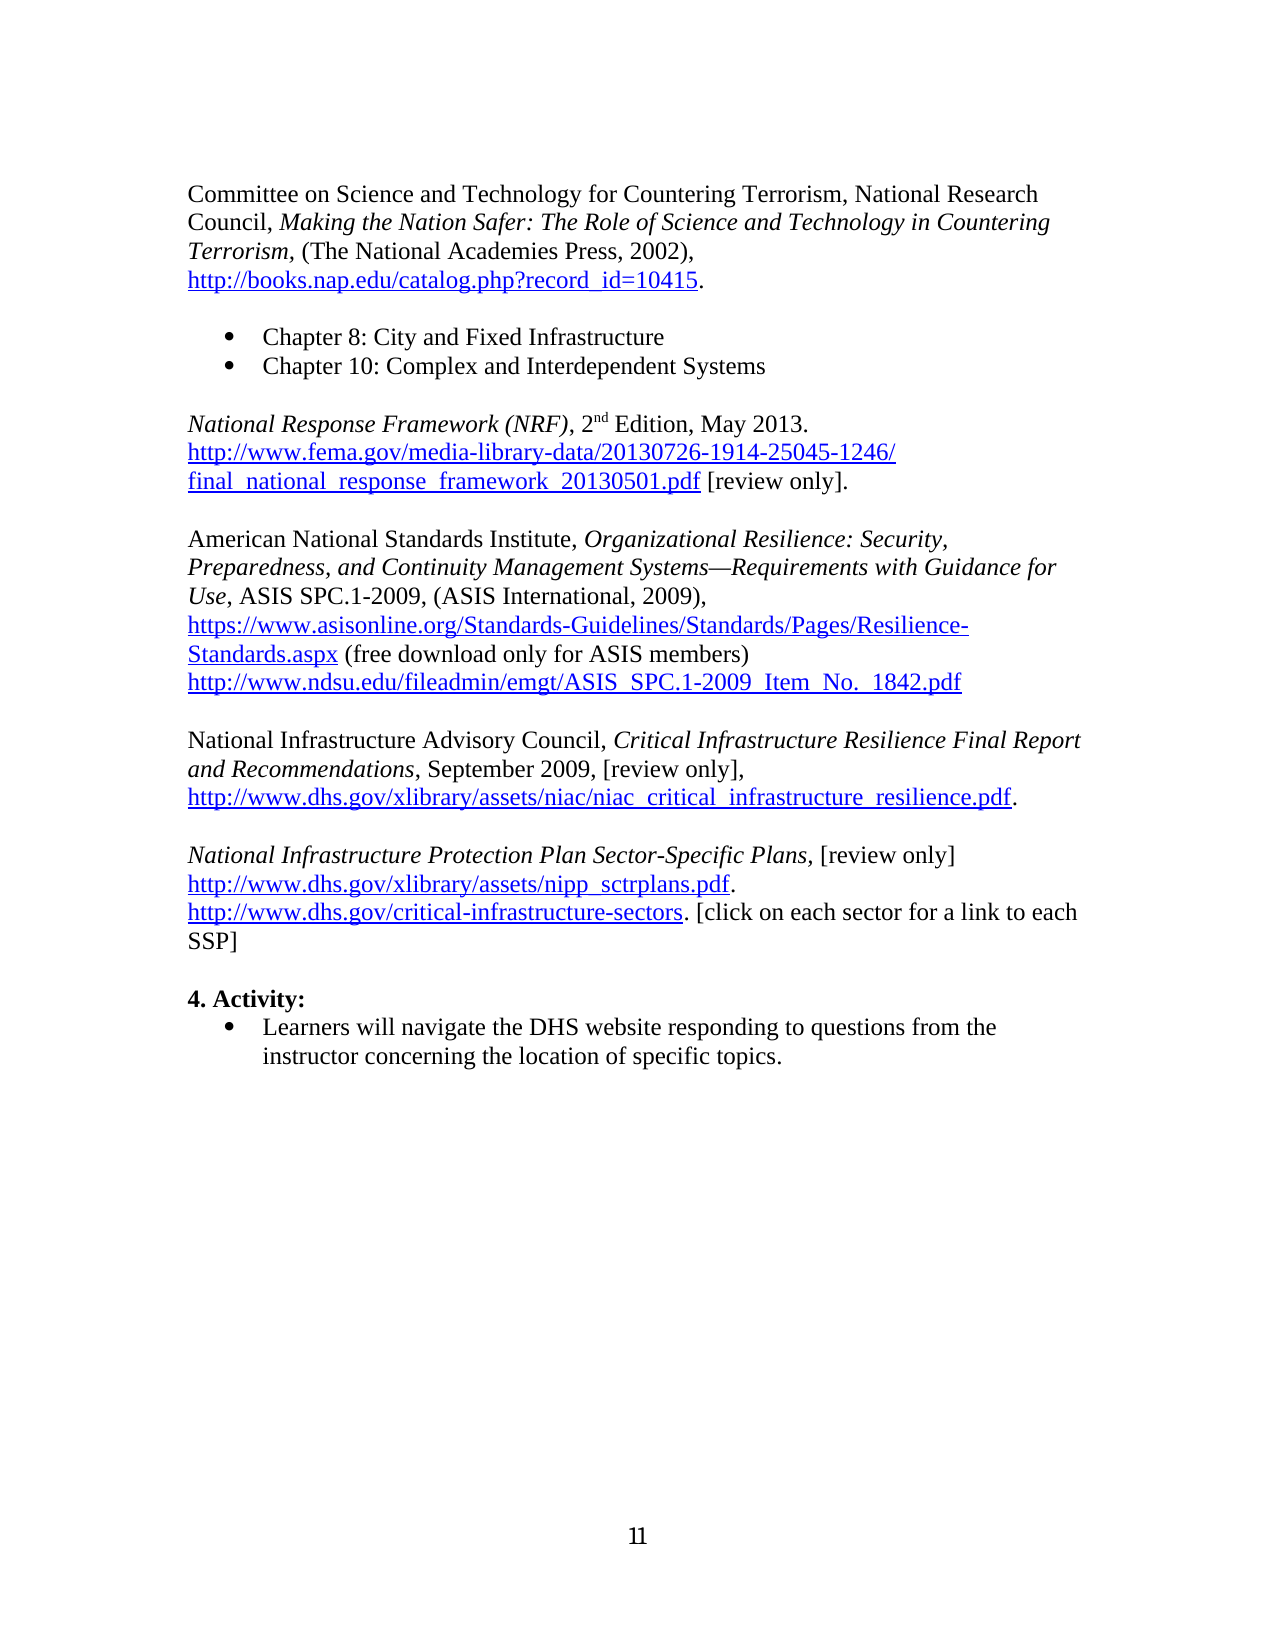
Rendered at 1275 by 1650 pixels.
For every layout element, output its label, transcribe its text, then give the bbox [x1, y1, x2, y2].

list Chapter 10: Complex and Interdependent Systems [225, 351, 1087, 380]
text http://books.nap.edu/catalog.php?record_id=10415. [187, 265, 1087, 294]
text American National Standards Institute, Organizational Resilience: Security, Preparedness, and Continuity Management Systems—Requirements with Guidance for Use, ASIS SPC.1-2009, (ASIS International, 2009), [187, 524, 1087, 610]
text Committee on Science and Technology for Countering Terrorism, National Research Council, Making the Nation Safer: The Role of Science and Technology in Countering Terrorism, (The National Academies Press, 2002), [187, 179, 1087, 265]
text National Response Framework (NRF), 2nd Edition, May 2013. [187, 409, 1087, 437]
list Chapter 8: City and Fixed Infrastructure [225, 322, 1087, 351]
text http://www.dhs.gov/xlibrary/assets/nipp_sctrplans.pdf. [187, 869, 1087, 897]
text National Infrastructure Advisory Council, Critical Infrastructure Resilience Final Report and Recommendations, September 2009, [review only], http://www.dhs.gov/xlibrary/assets/niac/niac_critical_infrastructure_resilience.pdf. [187, 725, 1087, 811]
text http://www.dhs.gov/critical-infrastructure-sectors. [click on each sector for a link to each SSP] [187, 897, 1087, 955]
text 4. Activity: [187, 984, 1087, 1012]
text http://www.fema.gov/media-library-data/20130726-1914-25045-1246/final_national_response_framework_20130501.pdf [review only]. [187, 437, 1087, 495]
text https://www.asisonline.org/Standards-Guidelines/Standards/Pages/Resilience-Standards.aspx (free download only for ASIS members) [187, 610, 1087, 667]
text National Infrastructure Protection Plan Sector-Specific Plans, [review only] [187, 840, 1087, 869]
list Learners will navigate the DHS website responding to questions from the instructor concerning the location of specific topics. [225, 1012, 1087, 1070]
text http://www.ndsu.edu/fileadmin/emgt/ASIS_SPC.1-2009_Item_No._1842.pdf [187, 667, 1087, 696]
